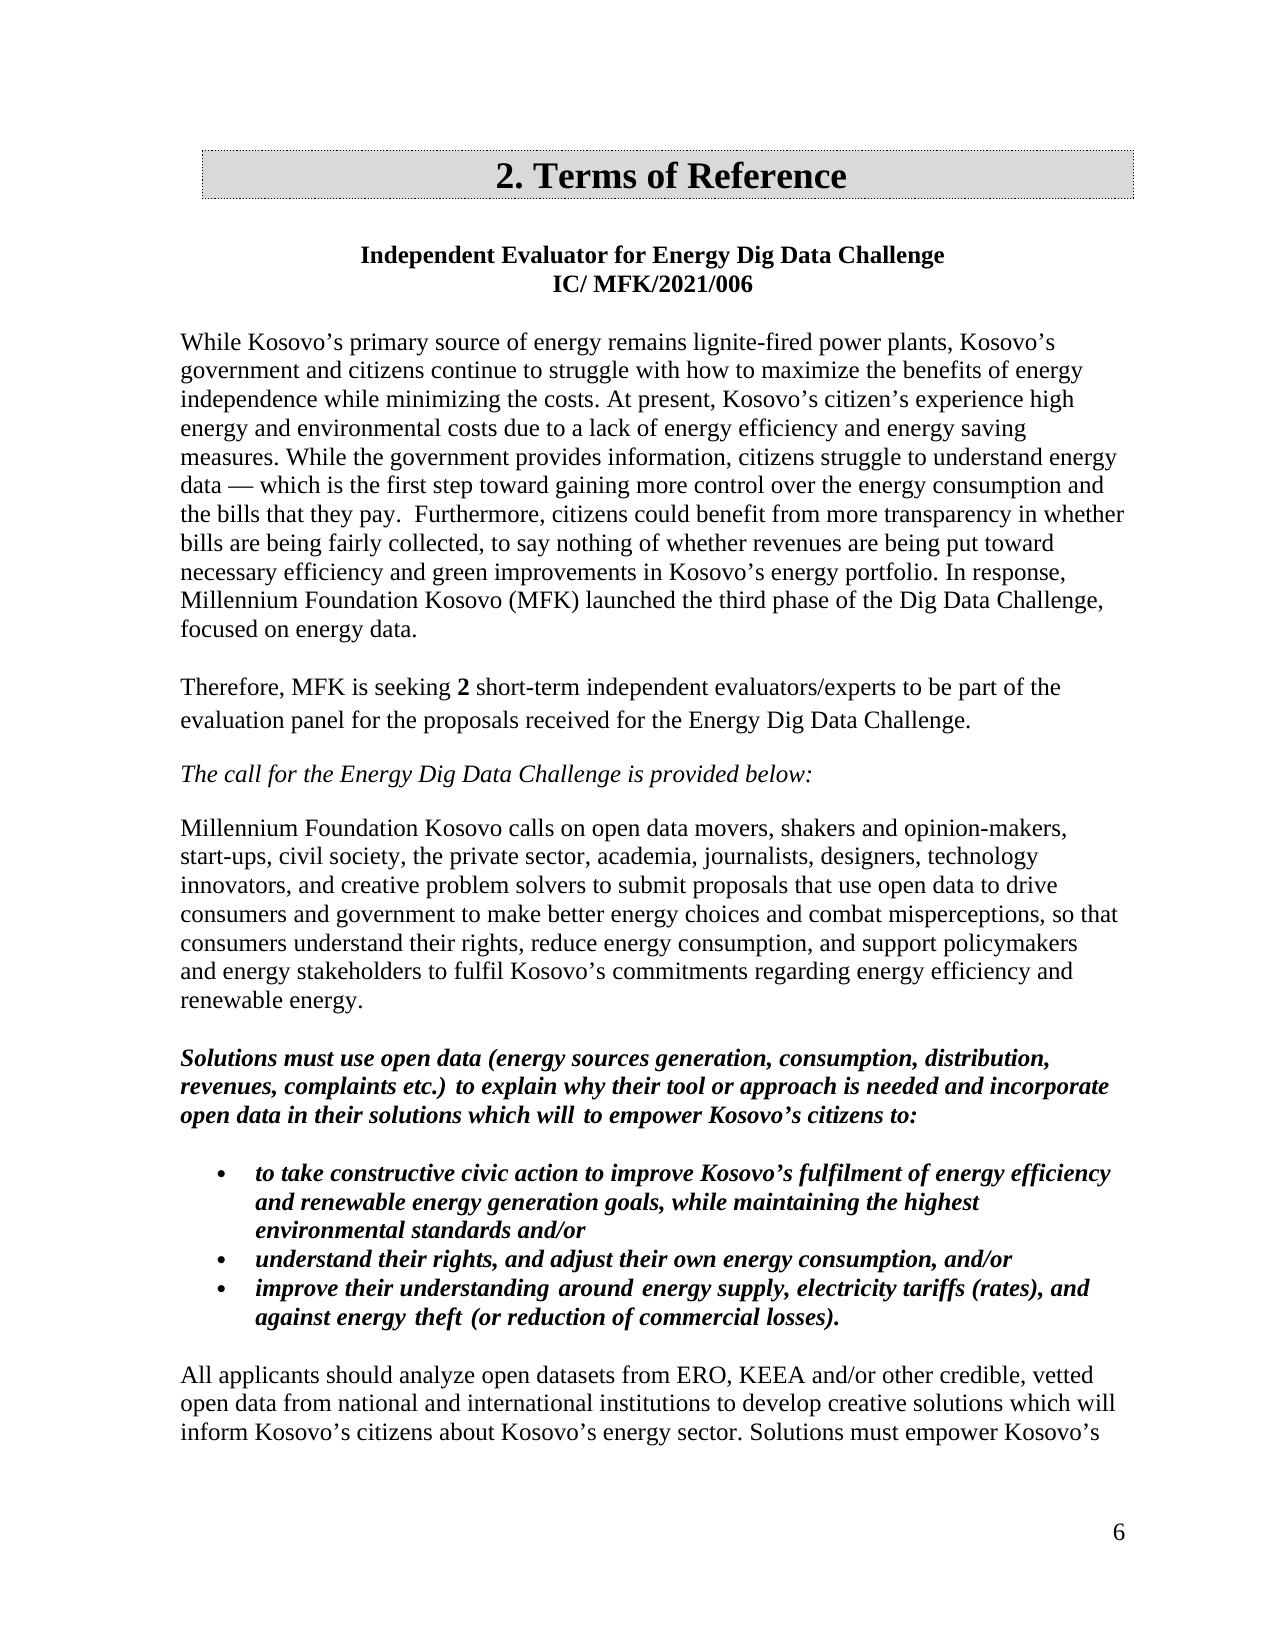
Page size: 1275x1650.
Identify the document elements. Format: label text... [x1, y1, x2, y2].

list understand their rights, and adjust their own energy consumption, and/or [218, 1244, 1125, 1273]
text IC/ MFK/2021/006 [180, 269, 1125, 298]
list to take constructive civic action to improve Kosovo’s fulfilment of energy efficiency and renewable energy generation goals, while maintaining the highest environmental standards and/or [218, 1158, 1125, 1244]
text Therefore, MFK is seeking 2 short-term independent evaluators/experts to be part of the evaluation panel for the proposals received for the Energy Dig Data Challenge. [180, 672, 1125, 734]
list improve their understanding around energy supply, electricity tariffs (rates), and against energy theft (or reduction of commercial losses). [218, 1273, 1125, 1331]
text 2. Terms of Reference [202, 150, 1134, 199]
text Independent Evaluator for Energy Dig Data Challenge [180, 241, 1125, 269]
text While Kosovo’s primary source of energy remains lignite-fired power plants, Kosovo’s government and citizens continue to struggle with how to maximize the benefits of energy independence while minimizing the costs. At present, Kosovo’s citizen’s experience high energy and environmental costs due to a lack of energy efficiency and energy saving measures. While the government provides information, citizens struggle to understand energy data — which is the first step toward gaining more control over the energy consumption and the bills that they pay. Furthermore, citizens could benefit from more transparency in whether bills are being fairly collected, to say nothing of whether revenues are being put toward necessary efficiency and green improvements in Kosovo’s energy portfolio. In response, Millennium Foundation Kosovo (MFK) launched the third phase of the Dig Data Challenge, focused on energy data. [180, 327, 1125, 643]
text Solutions must use open data (energy sources generation, consumption, distribution, revenues, complaints etc.) to explain why their tool or approach is needed and incorporate open data in their solutions which will to empower Kosovo’s citizens to: [180, 1043, 1125, 1129]
text The call for the Energy Dig Data Challenge is provided below: [180, 759, 1125, 787]
text Millennium Foundation Kosovo calls on open data movers, shakers and opinion-makers, start-ups, civil society, the private sector, academia, journalists, designers, technology innovators, and creative problem solvers to submit proposals that use open data to drive consumers and government to make better energy choices and combat misperceptions, so that consumers understand their rights, reduce energy consumption, and support policymakers and energy stakeholders to fulfil Kosovo’s commitments regarding energy efficiency and renewable energy. [180, 813, 1125, 1014]
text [180, 1360, 1125, 1446]
